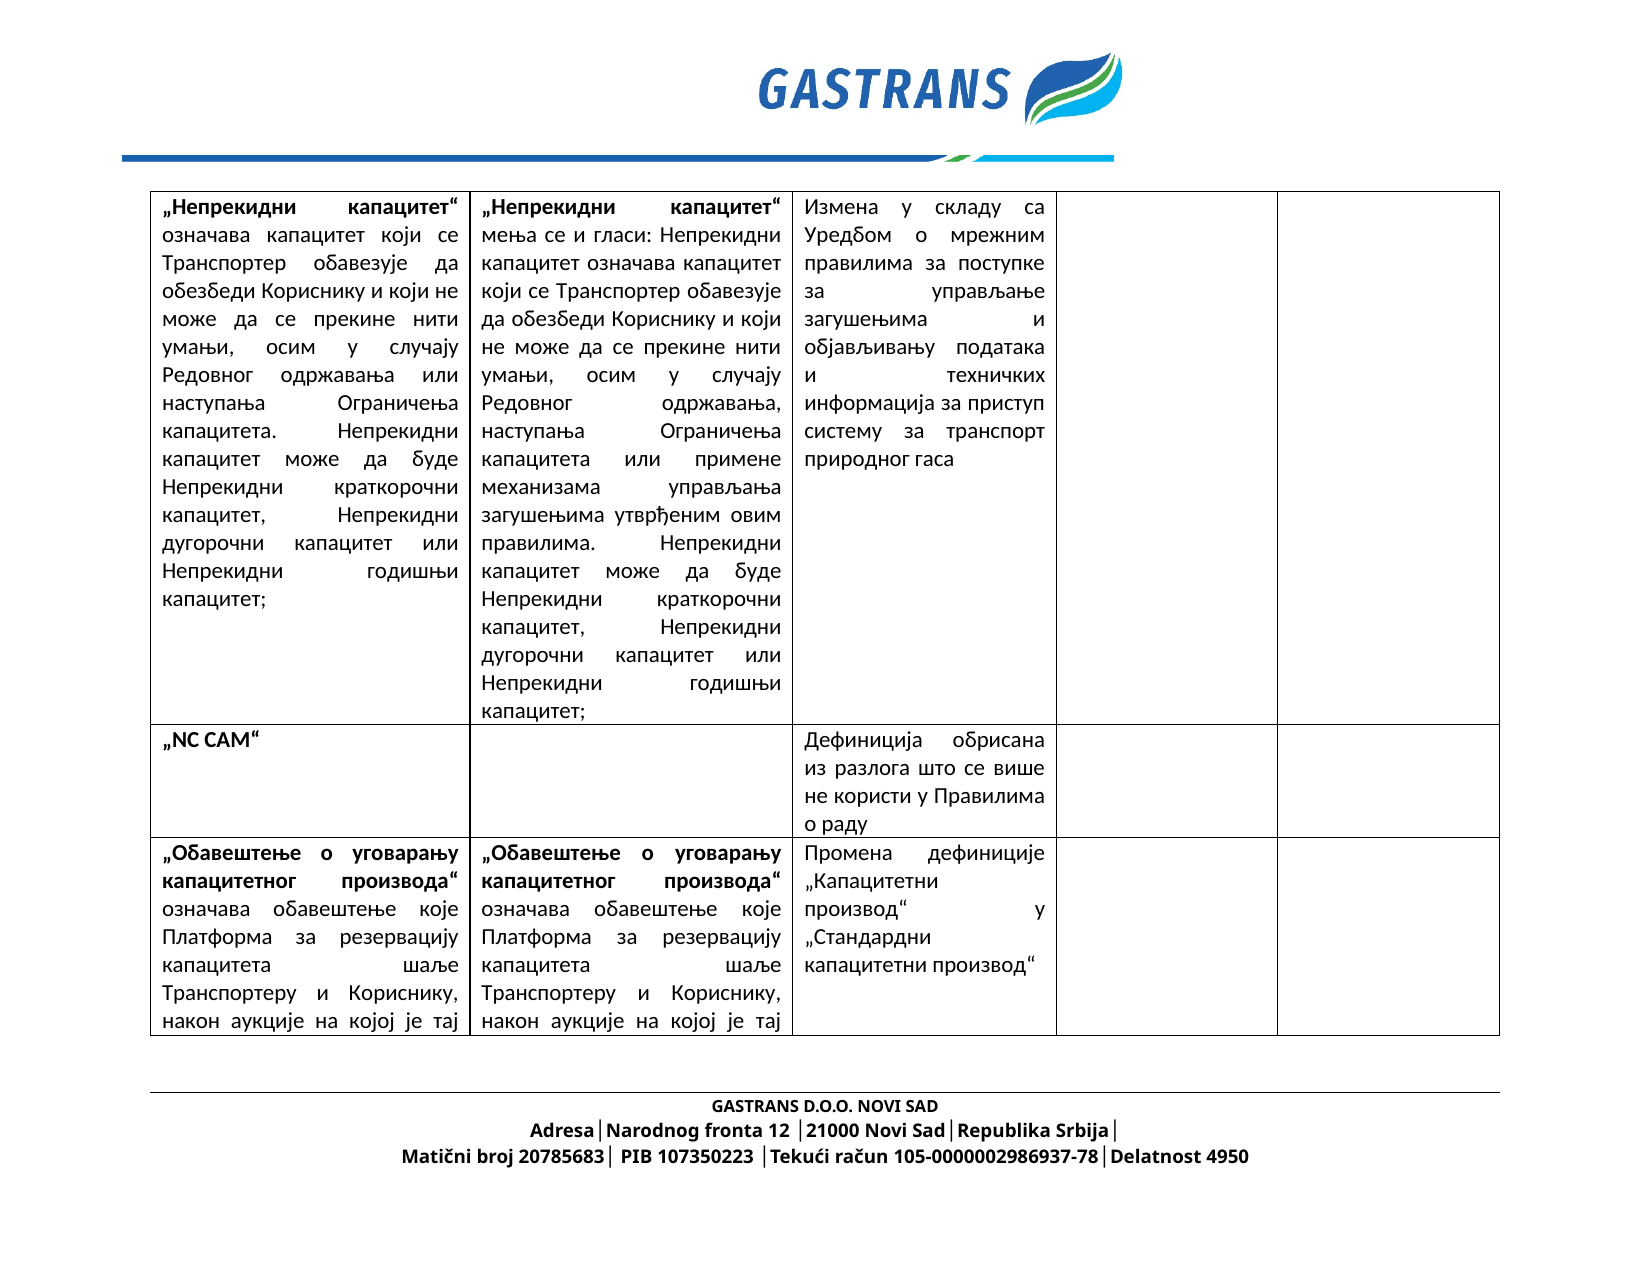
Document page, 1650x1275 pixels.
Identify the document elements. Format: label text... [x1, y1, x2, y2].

table_cell „Непрекидни капацитет“ означава капацитет који се Транспортер обавезује да обезбеди Кориснику и који не може да се прекине нити умањи, осим у случају Редовног одржавања или наступања Ограничења капацитета. Непрекидни капацитет може да буде Непрекидни краткорочни капацитет, Непрекидни дугорочни капацитет или Непрекидни годишњи капацитет; [151, 192, 469, 724]
table_cell [1278, 725, 1499, 837]
table_cell Дефиниција обрисана из разлога што се више не користи у Правилима о раду [793, 725, 1056, 837]
table_cell „Непрекидни капацитет“ мења се и гласи: Непрекидни капацитет означава капацитет који се Транспортер обавезује да обезбеди Кориснику и који не може да се прекине нити умањи, осим у случају Редовног одржавања, наступања Ограничења капацитета или примене механизама управљања загушењима утврђеним овим правилима. Непрекидни капацитет може да буде Непрекидни краткорочни капацитет, Непрекидни дугорочни капацитет или Непрекидни годишњи капацитет; [471, 192, 792, 724]
picture [23, 0, 1211, 191]
table_cell Промена дефиниције „Капацитетни производ“ у „Стандардни капацитетни производ“ [793, 838, 1056, 1034]
table_cell „NC CAM“ [151, 725, 469, 837]
table_cell [1057, 192, 1277, 724]
table_cell [1057, 725, 1277, 837]
table_cell [1057, 838, 1277, 1034]
table_cell [1278, 192, 1499, 724]
table_cell [471, 725, 792, 837]
table_cell [1278, 838, 1499, 1034]
table_cell Измена у складу са Уредбом о мрежним правилима за поступке за управљање загушењима и објављивању података и техничких информација за приступ систему за транспорт природног гаса [793, 192, 1056, 724]
